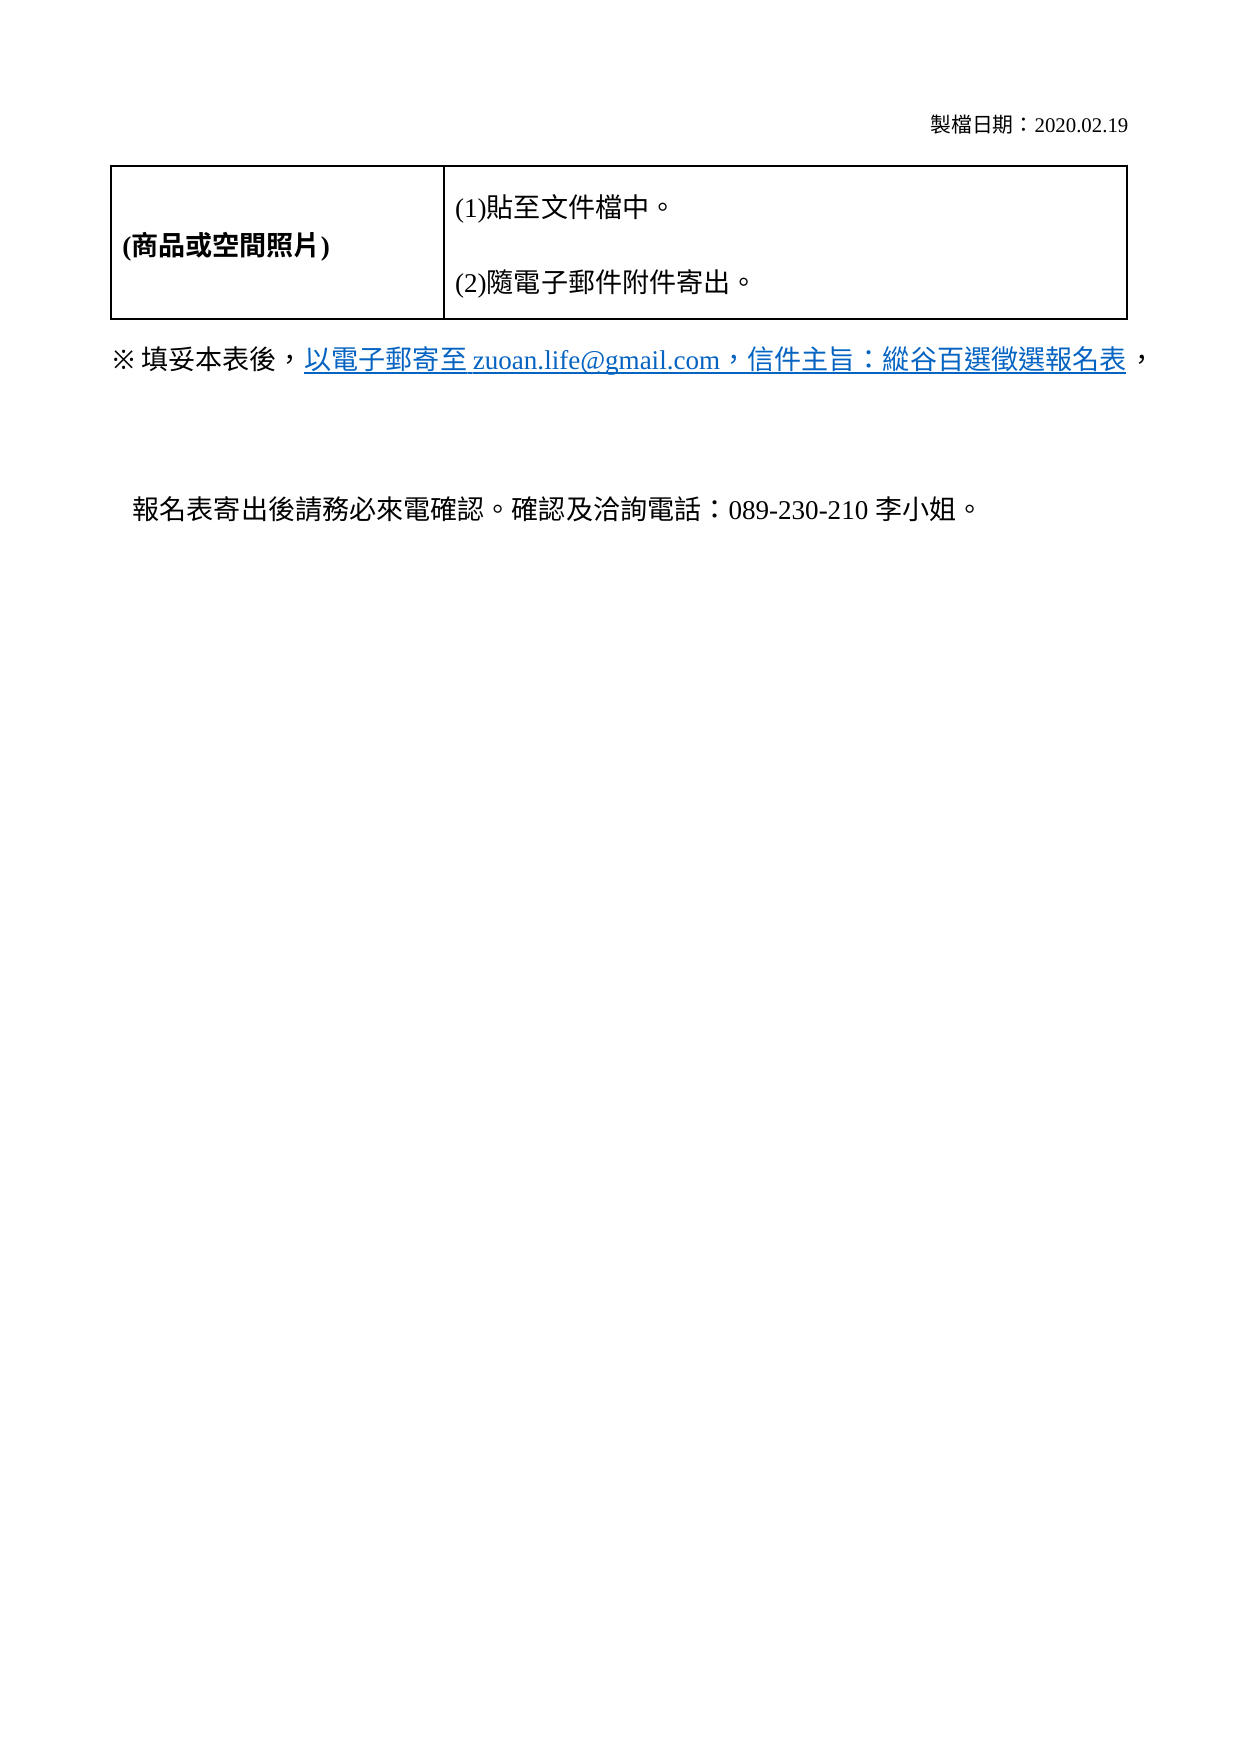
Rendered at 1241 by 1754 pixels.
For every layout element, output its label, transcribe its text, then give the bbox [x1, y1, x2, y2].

table_cell 發展項目照片 (商品或空間照片) [112, 167, 443, 318]
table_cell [445, 167, 1126, 318]
text ※ 填妥本表後，以電子郵寄至zuoan.life@gmail.com，信件主旨：縱谷百選徵選報名表， 報名表寄出後請務必來電確認。確認及洽詢電話：089-230-210 李小姐。 [112, 320, 1128, 545]
